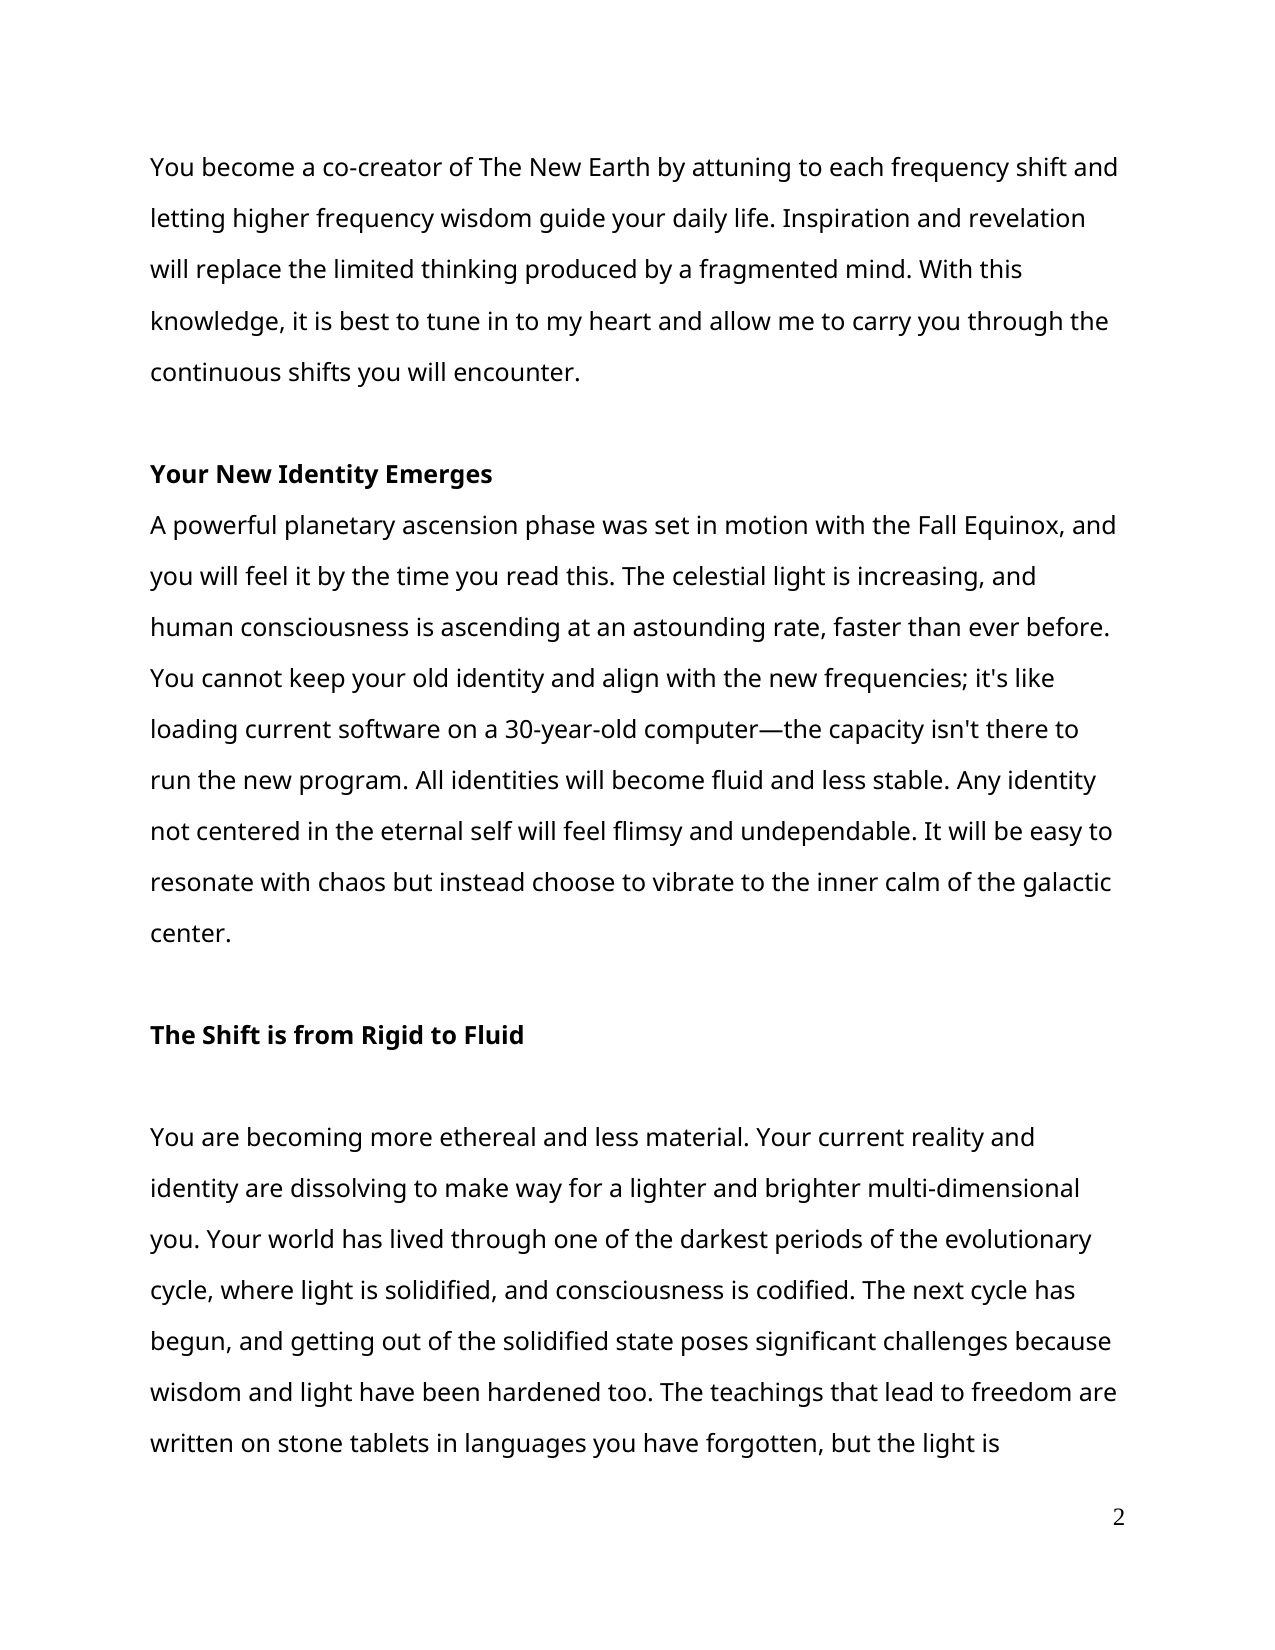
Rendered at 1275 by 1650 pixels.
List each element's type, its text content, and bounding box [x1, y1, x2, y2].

text A powerful planetary ascension phase was set in motion with the Fall Equinox, and you will feel it by the time you read this. The celestial light is increasing, and human consciousness is ascending at an astounding rate, faster than ever before. You cannot keep your old identity and align with the new frequencies; it's like loading current software on a 30-year-old computer—the capacity isn't there to run the new program. All identities will become fluid and less stable. Any identity not centered in the eternal self will feel flimsy and undependable. It will be easy to resonate with chaos but instead choose to vibrate to the inner calm of the galactic center. [150, 507, 1125, 950]
text Your New Identity Emerges [150, 456, 1125, 490]
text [150, 1120, 1125, 1460]
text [150, 150, 1125, 388]
text The Shift is from Rigid to Fluid [150, 1018, 1125, 1052]
